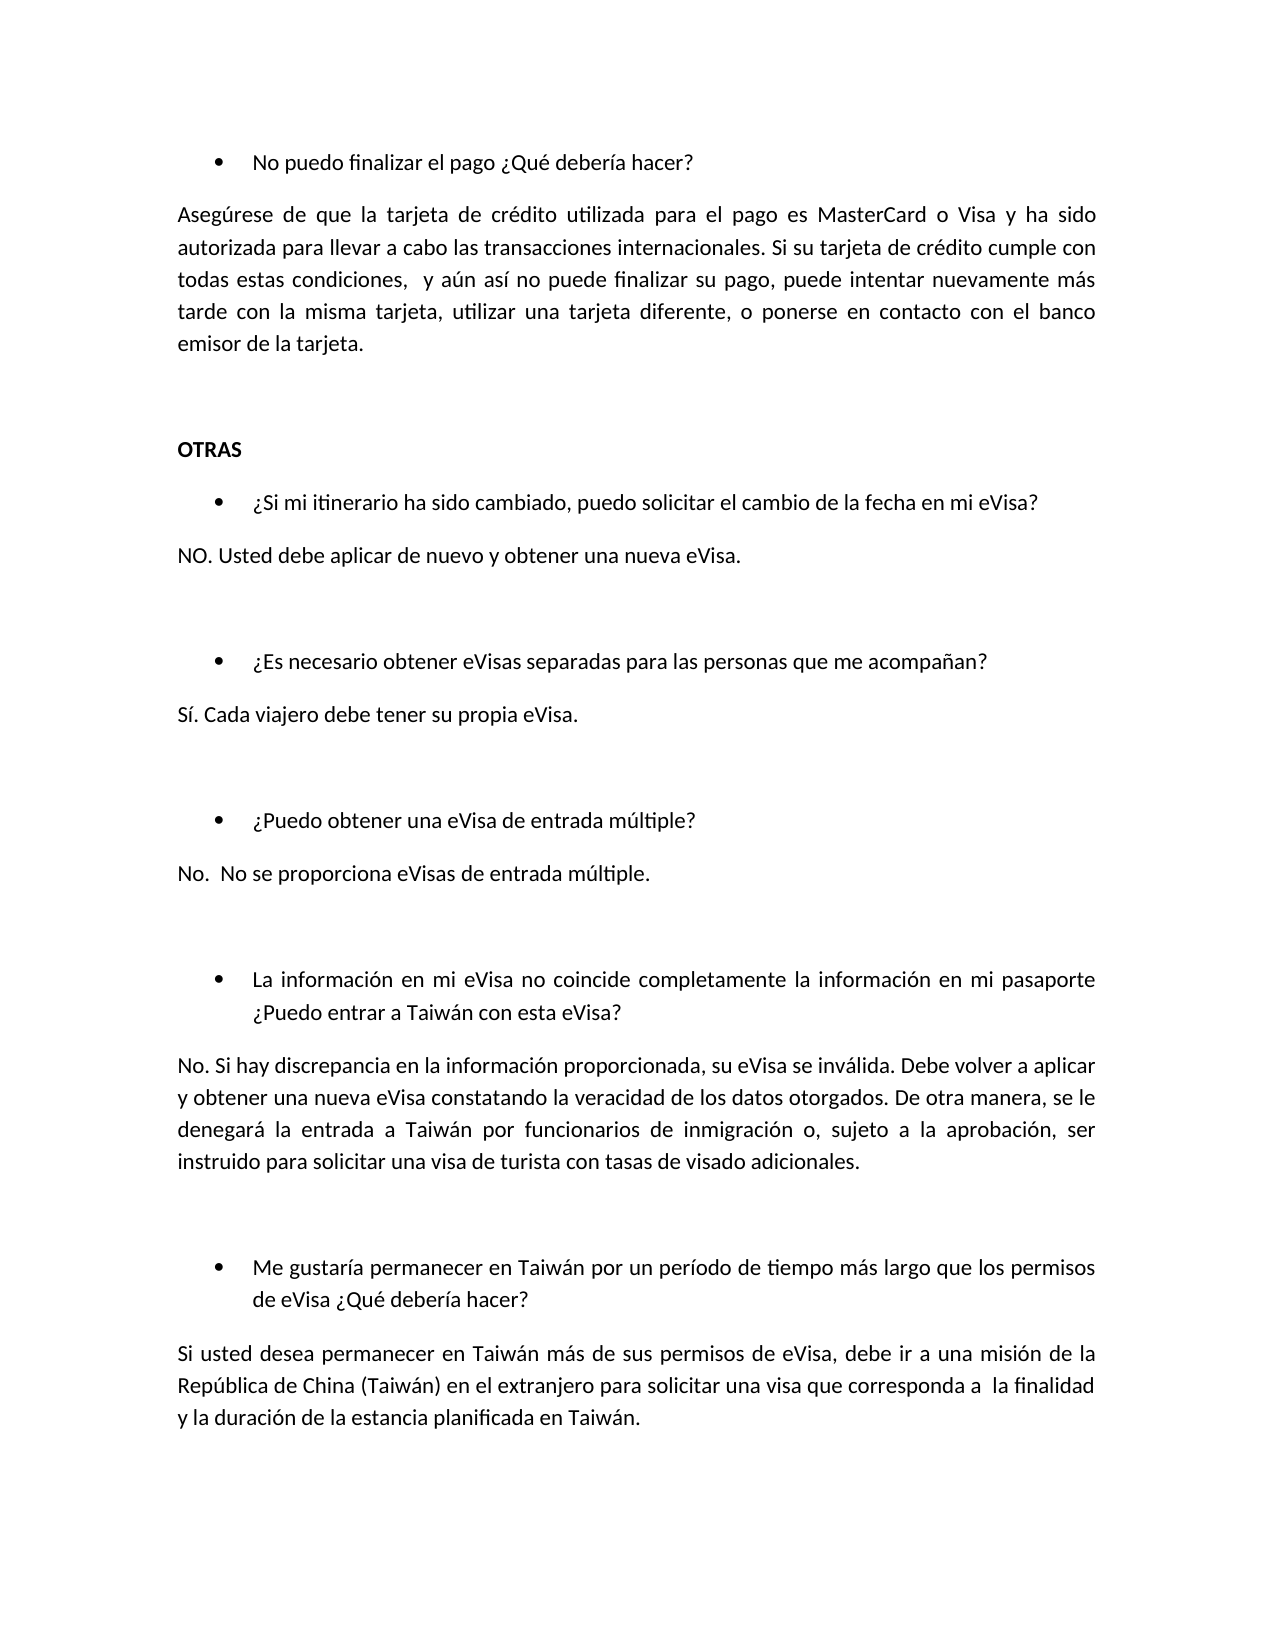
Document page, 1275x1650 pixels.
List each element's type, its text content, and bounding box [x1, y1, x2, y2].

text Asegúrese de que la tarjeta de crédito utilizada para el pago es MasterCard o Visa y ha sido autorizada para llevar a cabo las transacciones internacionales. Si su tarjeta de crédito cumple con todas estas condiciones, y aún así no puede finalizar su pago, puede intentar nuevamente más tarde con la misma tarjeta, utilizar una tarjeta diferente, o ponerse en contacto con el banco emisor de la tarjeta. [177, 201, 1098, 357]
list No puedo finalizar el pago ¿Qué debería hacer? [215, 148, 1098, 176]
text Sí. Cada viajero debe tener su propia eVisa. [177, 701, 1098, 728]
list ¿Si mi itinerario ha sido cambiado, puedo solicitar el cambio de la fecha en mi eVisa? [215, 488, 1098, 516]
text No. No se proporciona eVisas de entrada múltiple. [177, 859, 1098, 888]
text Si usted desea permanecer en Taiwán más de sus permisos de eVisa, debe ir a una misión de la República de China (Taiwán) en el extranjero para solicitar una visa que corresponda a la finalidad y la duración de la estancia planificada en Taiwán. [177, 1339, 1098, 1431]
text No. Si hay discrepancia en la información proporcionada, su eVisa se inválida. Debe volver a aplicar y obtener una nueva eVisa constatando la veracidad de los datos otorgados. De otra manera, se le denegará la entrada a Taiwán por funcionarios de inmigración o, sujeto a la aprobación, ser instruido para solicitar una visa de turista con tasas de visado adicionales. [177, 1051, 1098, 1175]
list La información en mi eVisa no coincide completamente la información en mi pasaporte ¿Puedo entrar a Taiwán con esta eVisa? [215, 966, 1098, 1026]
list ¿Puedo obtener una eVisa de entrada múltiple? [215, 807, 1098, 834]
list Me gustaría permanecer en Taiwán por un período de tiempo más largo que los permisos de eVisa ¿Qué debería hacer? [215, 1253, 1098, 1314]
text NO. Usted debe aplicar de nuevo y obtener una nueva eVisa. [177, 541, 1098, 569]
list ¿Es necesario obtener eVisas separadas para las personas que me acompañan? [215, 647, 1098, 676]
text OTRAS [177, 435, 1098, 463]
